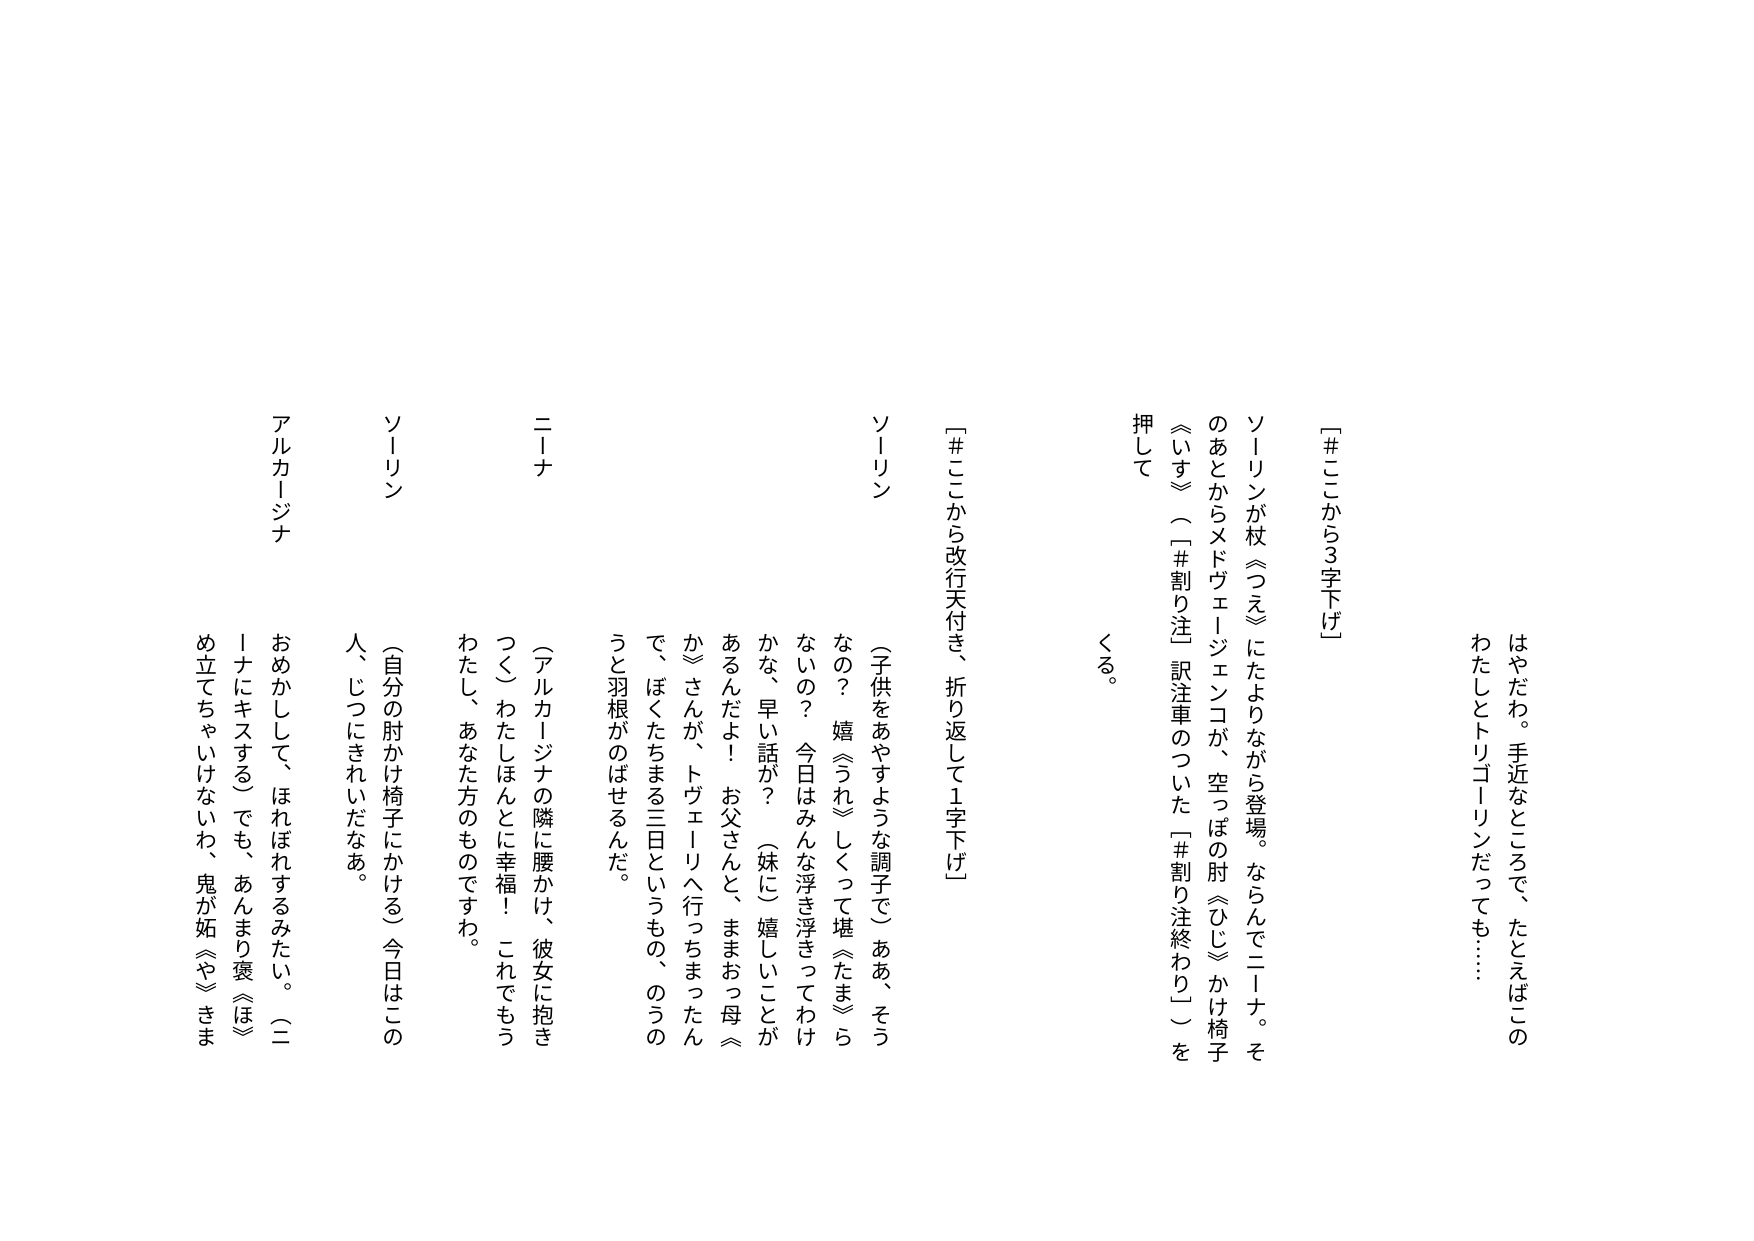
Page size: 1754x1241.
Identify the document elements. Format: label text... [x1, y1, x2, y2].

text アルカージナ おめかしして、ほれぼれするみたい。（ニ ーナにキスする）でも、あんまり褒《ほ》 め立てちゃいけないわ、鬼が妬《や》きま すからね。トリゴーリンさんはどこ？ [187, 413, 300, 1063]
text ソーリン （自分の肘かけ椅子にかける）今日はこの 人、じつにきれいだなあ。 [300, 413, 412, 1063]
text ソーリンが杖《つえ》にたよりながら登場。ならんでニーナ。そのあとからメドヴェージェンコが、空っぽの肘《ひじ》かけ椅子《いす》（［＃割り注］訳注車のついた［＃割り注終わり］）を押して くる。 [1050, 413, 1275, 1063]
text ［＃ここから改行天付き、折り返して１字下げ］ [900, 413, 975, 1063]
text ニーナ （アルカージナの隣に腰かけ、彼女に抱き つく）わたしほんとに幸福！ これでもう わたし、あなた方のものですわ。 [412, 413, 562, 1063]
text ［＃ここから３字下げ］ [1275, 413, 1350, 1063]
text アルカージナ その鼠のところ。読んでちょうだい。（腰 かける）でも、貸してごらんなさい、わた しが読むわ。こんどはわたし。（本をうけ 取って、眼でさがす）鼠と……ああここだ 。……（読む）「だからもちろん、社交界 の婦人たちが小説家をちやほやして、これ を身辺へ近づけるがごときは、その危険な ること、粉屋が鼠を納屋《なや》に飼って おくのと一般である。にもかかわらず、小 説家は依然としてヒイキにされる。かくて 、女性がこれぞと思う作家に狙《ねら》い をつけて、これをサロンに手なずけておこ うという段になると、彼女はお世辞、お愛 想、お追従《ついしょう》の限りをつくし て包囲攻撃を加える」……ふん、フランス じゃそうかも知れないけれど、このロシア じゃ、そんな目論見《もくろみ》もへった くれもありゃしない。ロシアの女はまず大 抵、作家を手に入れる前に、自分のほうが 首ったけの大あつあつになっちまう。いや はやだわ。手近なところで、たとえばこの わたしとトリゴーリンだっても…… [1425, 413, 1537, 1063]
text ソーリン （子供をあやすような調子で）ああ、そう なの？ 嬉《うれ》しくって堪《たま》ら ないの？ 今日はみんな浮き浮きってわけ かな、早い話が？ （妹に）嬉しいことが あるんだよ！ お父さんと、ままおっ母《 か》さんが、トヴェーリへ行っちまったん で、ぼくたちまる三日というもの、のうの うと羽根がのばせるんだ。 [562, 413, 900, 1063]
